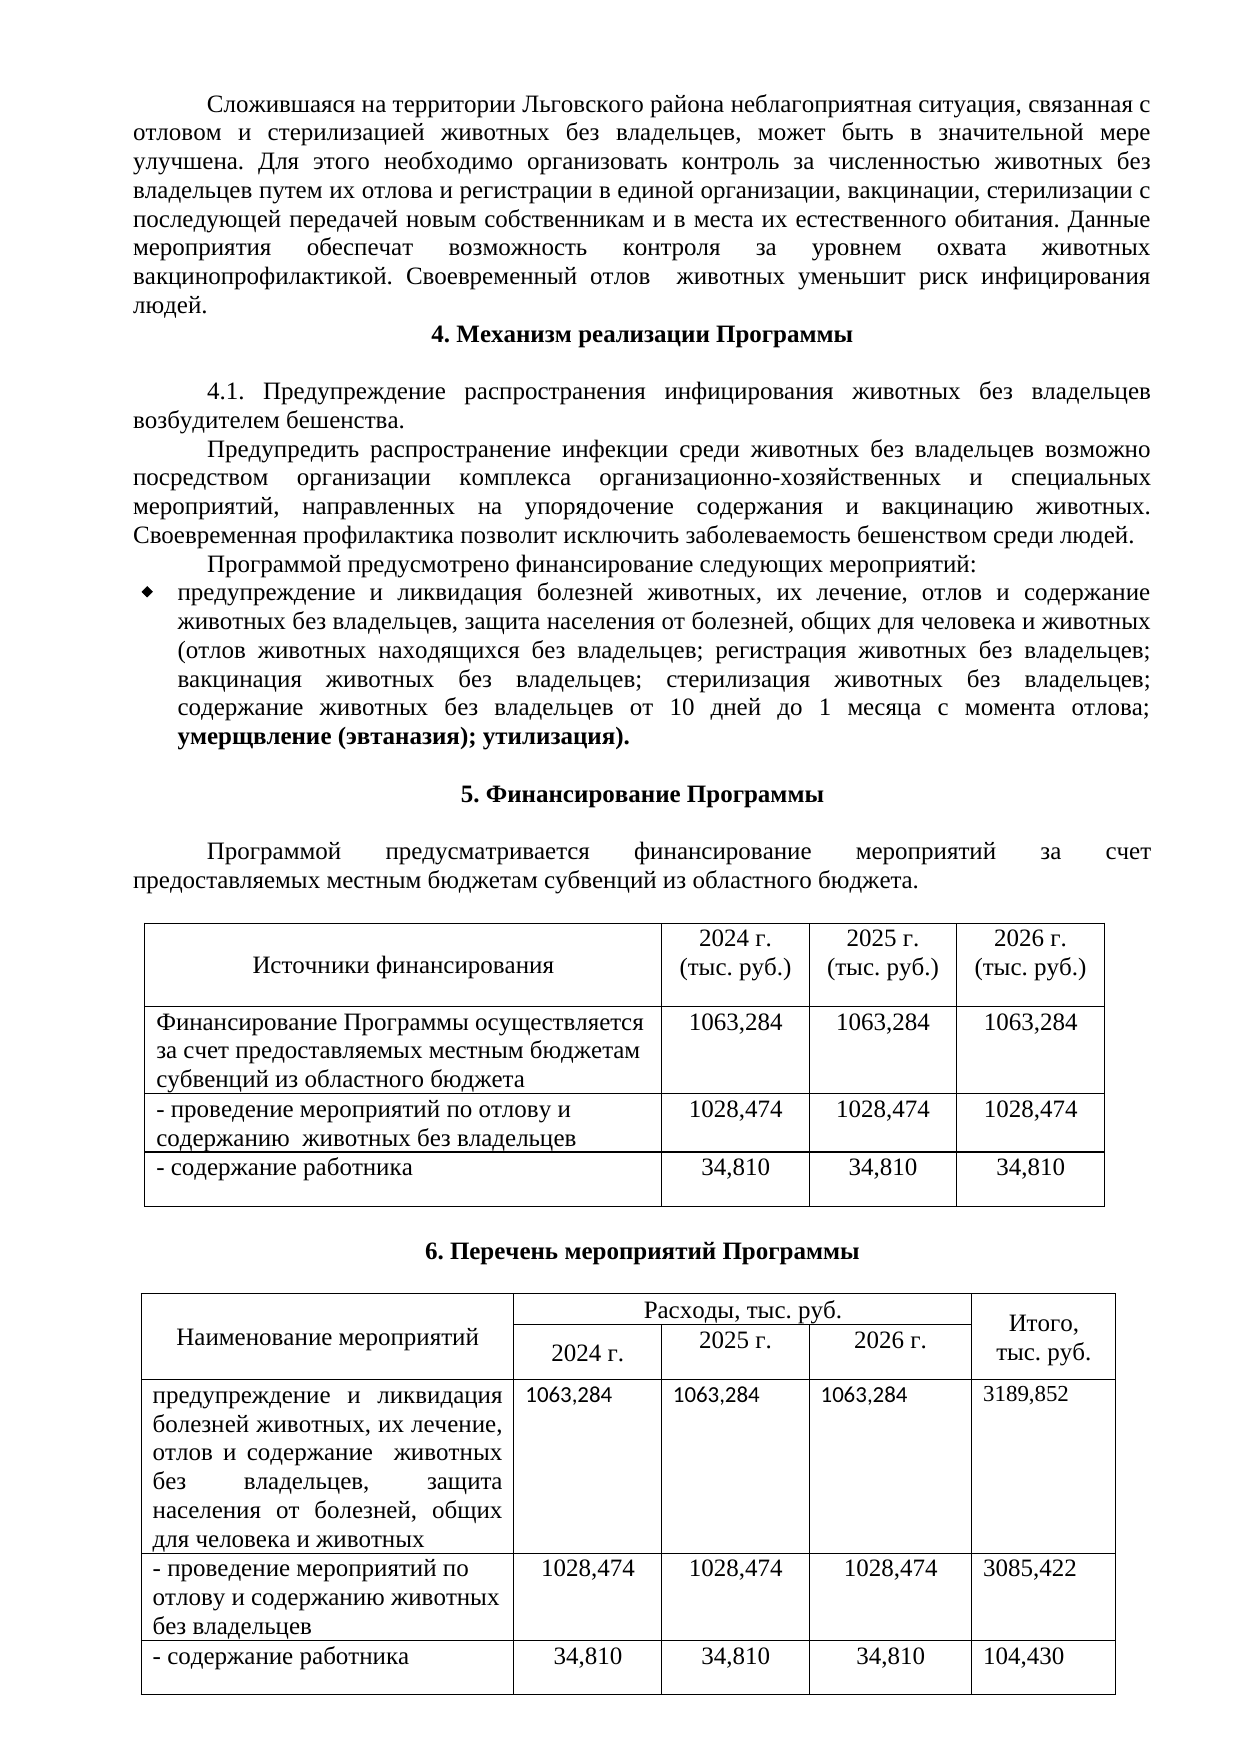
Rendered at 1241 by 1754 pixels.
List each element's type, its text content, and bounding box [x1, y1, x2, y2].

table_cell 1063,284 [810, 1007, 956, 1093]
table_cell 34,810 [957, 1153, 1104, 1206]
table_cell 3189,852 [972, 1380, 1115, 1552]
table_header Итого, тыс. руб. [972, 1294, 1115, 1379]
table_cell 1028,474 [514, 1554, 661, 1640]
table_header 2025 г. (тыс. руб.) [810, 924, 956, 1006]
table_cell 34,810 [514, 1641, 661, 1694]
table_cell - содержание работника [142, 1641, 513, 1694]
table_cell предупреждение и ликвидация болезней животных, их лечение, отлов и содержание животных без владельцев, защита населения от болезней, общих для человека и животных [142, 1380, 513, 1552]
text Программой предусматривается финансирование мероприятий за счет предоставляемых местным бюджетам субвенций из областного бюджета. [133, 836, 1152, 894]
table_header 2026 г. (тыс. руб.) [957, 924, 1104, 1006]
table_cell - содержание работника [145, 1153, 661, 1206]
table_cell 1063,284 [662, 1007, 809, 1093]
text 6. Перечень мероприятий Программы [133, 1236, 1152, 1264]
table_cell 1063,284 [810, 1380, 971, 1552]
table_cell 34,810 [810, 1641, 971, 1694]
table_cell 3085,422 [972, 1554, 1115, 1640]
text Программой предусмотрено финансирование следующих мероприятий: [133, 549, 1152, 577]
table_cell 1028,474 [810, 1094, 956, 1151]
table_cell 2024 г. [514, 1325, 661, 1379]
list предупреждение и ликвидация болезней животных, их лечение, отлов и содержание животных без владельцев, защита населения от болезней, общих для человека и животных (отлов животных находящихся без владельцев; регистрация животных без владельцев; вакцинация животных без владельцев; стерилизация животных без владельцев; содержание животных без владельцев от 10 дней до 1 месяца с момента отлова; умерщвление (эвтаназия); утилизация). [140, 577, 1152, 750]
table_header Наименование мероприятий [142, 1294, 513, 1379]
table_cell 1028,474 [662, 1554, 809, 1640]
table_cell - проведение мероприятий по отлову и содержанию животных без владельцев [142, 1554, 513, 1640]
table_cell 34,810 [662, 1153, 809, 1206]
table_cell 34,810 [810, 1153, 956, 1206]
text Предупредить распространение инфекции среди животных без владельцев возможно посредством организации комплекса организационно-хозяйственных и специальных мероприятий, направленных на упорядочение содержания и вакцинацию животных. Своевременная профилактика позволит исключить заболеваемость бешенством среди людей. [133, 434, 1152, 549]
text 4. Механизм реализации Программы [133, 319, 1152, 347]
table_header Расходы, тыс. руб. [514, 1294, 971, 1324]
table_cell 1063,284 [514, 1380, 661, 1552]
table_cell 1028,474 [957, 1094, 1104, 1151]
table_cell 1028,474 [810, 1554, 971, 1640]
text 4.1. Предупреждение распространения инфицирования животных без владельцев возбудителем бешенства. [133, 376, 1152, 434]
table_cell 104,430 [972, 1641, 1115, 1694]
table_header 2024 г. (тыс. руб.) [662, 924, 809, 1006]
table_cell 1028,474 [662, 1094, 809, 1151]
table_cell 1063,284 [662, 1380, 809, 1552]
text 5. Финансирование Программы [133, 779, 1152, 807]
text Сложившаяся на территории Льговского района неблагоприятная ситуация, связанная с отловом и стерилизацией животных без владельцев, может быть в значительной мере улучшена. Для этого необходимо организовать контроль за численностью животных без владельцев путем их отлова и регистрации в единой организации, вакцинации, стерилизации с последующей передачей новым собственникам и в места их естественного обитания. Данные мероприятия обеспечат возможность контроля за уровнем охвата животных вакцинопрофилактикой. Своевременный отлов животных уменьшит риск инфицирования людей. [133, 89, 1152, 319]
table_cell - проведение мероприятий по отлову и содержанию животных без владельцев [145, 1094, 661, 1151]
table_cell Финансирование Программы осуществляется за счет предоставляемых местным бюджетам субвенций из областного бюджета [145, 1007, 661, 1093]
table_cell 1063,284 [957, 1007, 1104, 1093]
table_cell 2026 г. [810, 1325, 971, 1379]
table_cell 34,810 [662, 1641, 809, 1694]
table_cell 2025 г. [662, 1325, 809, 1379]
table_header Источники финансирования [145, 924, 661, 1006]
